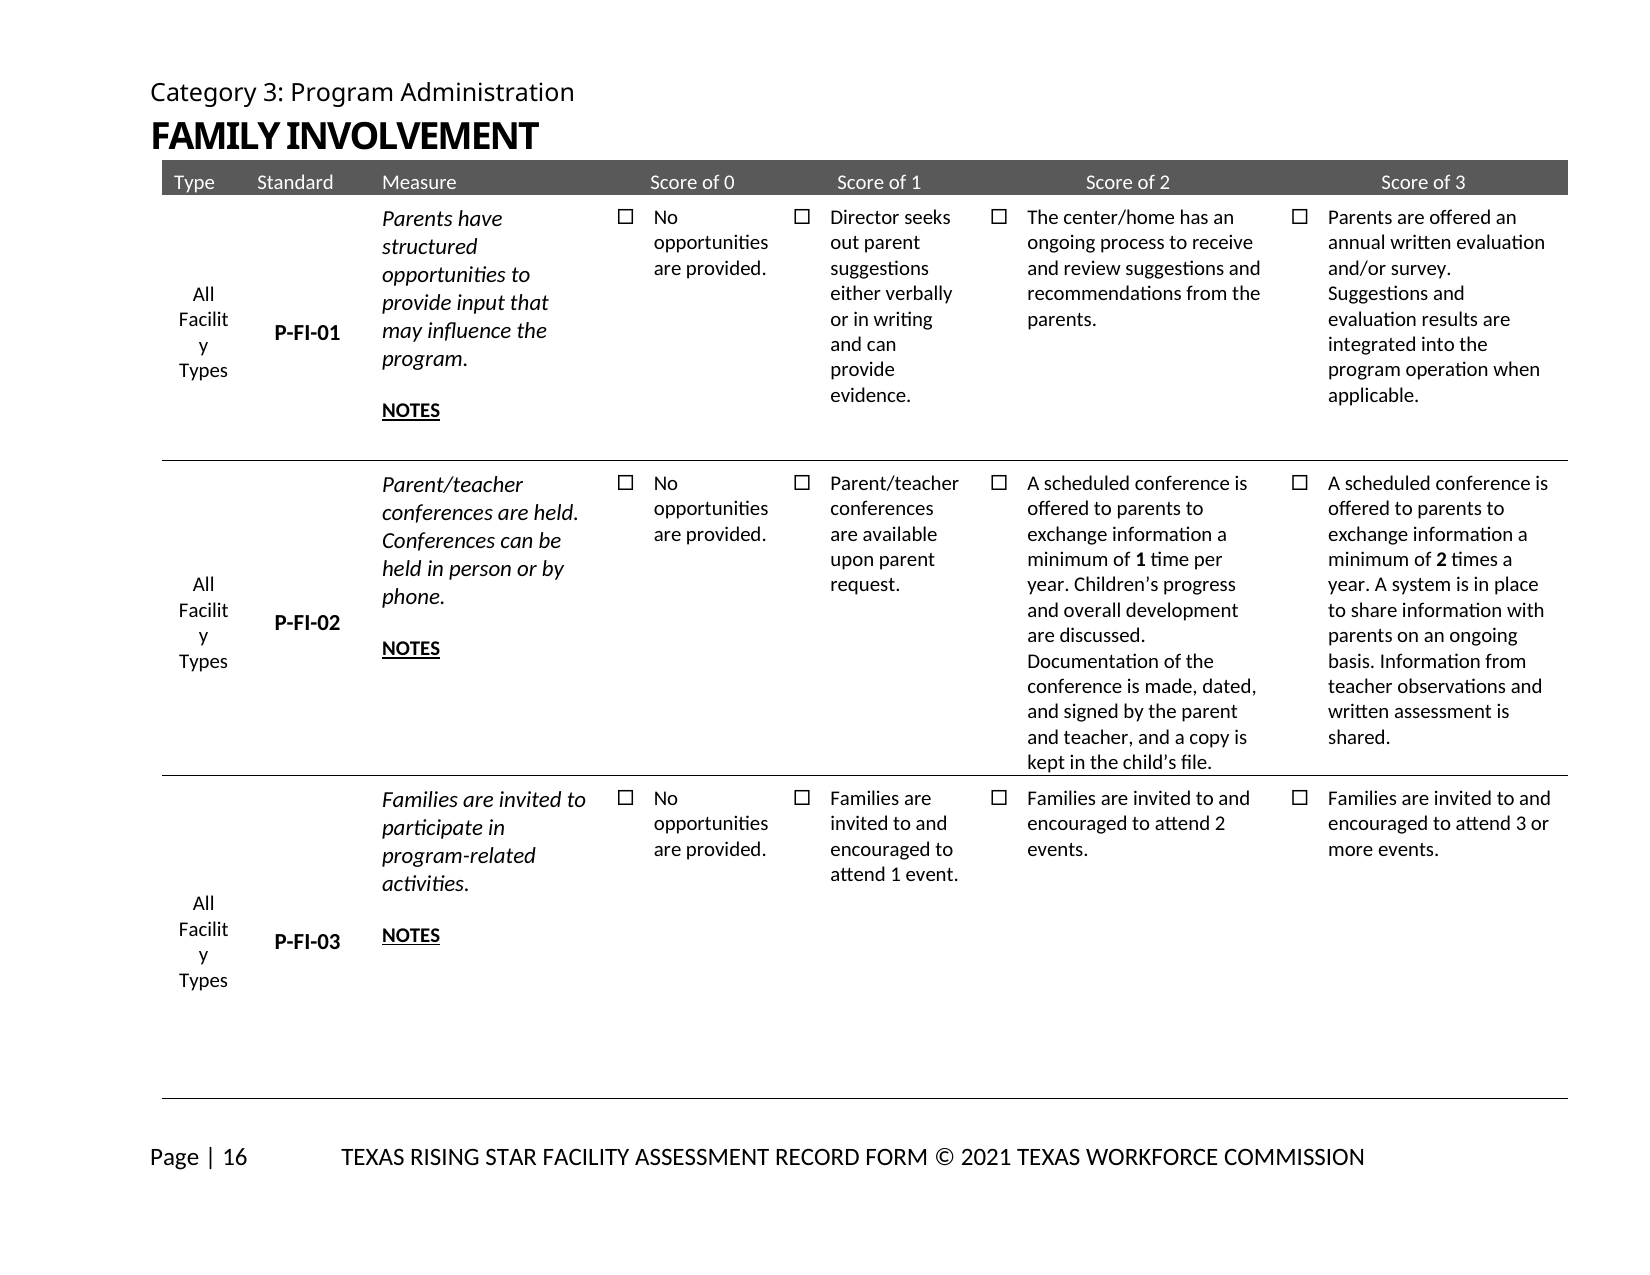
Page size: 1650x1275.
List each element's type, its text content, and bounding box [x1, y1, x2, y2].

table_cell Families are invited to and encouraged to attend 1 event. [781, 776, 978, 1098]
table_header Score of 0 [604, 160, 781, 195]
table_cell Director seeks out parent suggestions either verbally or in writing and can provide evidence. [781, 195, 978, 460]
table_cell All Facility Types [162, 195, 245, 460]
table_header Measure [370, 160, 604, 195]
table_cell P-FI-01 [245, 195, 370, 460]
table_cell A scheduled conference is offered to parents to exchange information a minimum of 2 times a year. A system is in place to share information with parents on an ongoing basis. Information from teacher observations and written assessment is shared. [1278, 461, 1568, 775]
table_header Score of 3 [1278, 160, 1568, 195]
table_cell P-FI-03 [245, 776, 370, 1098]
table_cell Parents are offered an annual written evaluation and/or survey. Suggestions and evaluation results are integrated into the program operation when applicable. [1278, 195, 1568, 460]
table_cell No opportunities are provided. [604, 776, 781, 1098]
table_cell Parents have structured opportunities to provide input that may influence the program. NOTES [370, 195, 604, 460]
table_cell All Facility Types [162, 461, 245, 775]
table_cell All Facility Types [162, 776, 245, 1098]
table_header Score of 2 [978, 160, 1278, 195]
table_header Standard [245, 160, 370, 195]
table_cell Families are invited to and encouraged to attend 2 events. [978, 776, 1278, 1098]
table_cell Families are invited to participate in program-related activities. NOTES [370, 776, 604, 1098]
table_cell No opportunities are provided. [604, 461, 781, 775]
table_header Type [162, 160, 245, 195]
table_cell A scheduled conference is offered to parents to exchange information a minimum of 1 time per year. Children’s progress and overall development are discussed. Documentation of the conference is made, dated, and signed by the parent and teacher, and a copy is kept in the child’s file. [978, 461, 1278, 775]
table_cell P-FI-02 [245, 461, 370, 775]
table_cell No opportunities are provided. [604, 195, 781, 460]
table_cell The center/home has an ongoing process to receive and review suggestions and recommendations from the parents. [978, 195, 1278, 460]
table_cell Parent/teacher conferences are available upon parent request. [781, 461, 978, 775]
table_header Score of 1 [781, 160, 978, 195]
table_cell Families are invited to and encouraged to attend 3 or more events. [1278, 776, 1568, 1098]
table_cell Parent/teacher conferences are held. Conferences can be held in person or by phone. NOTES [370, 461, 604, 775]
